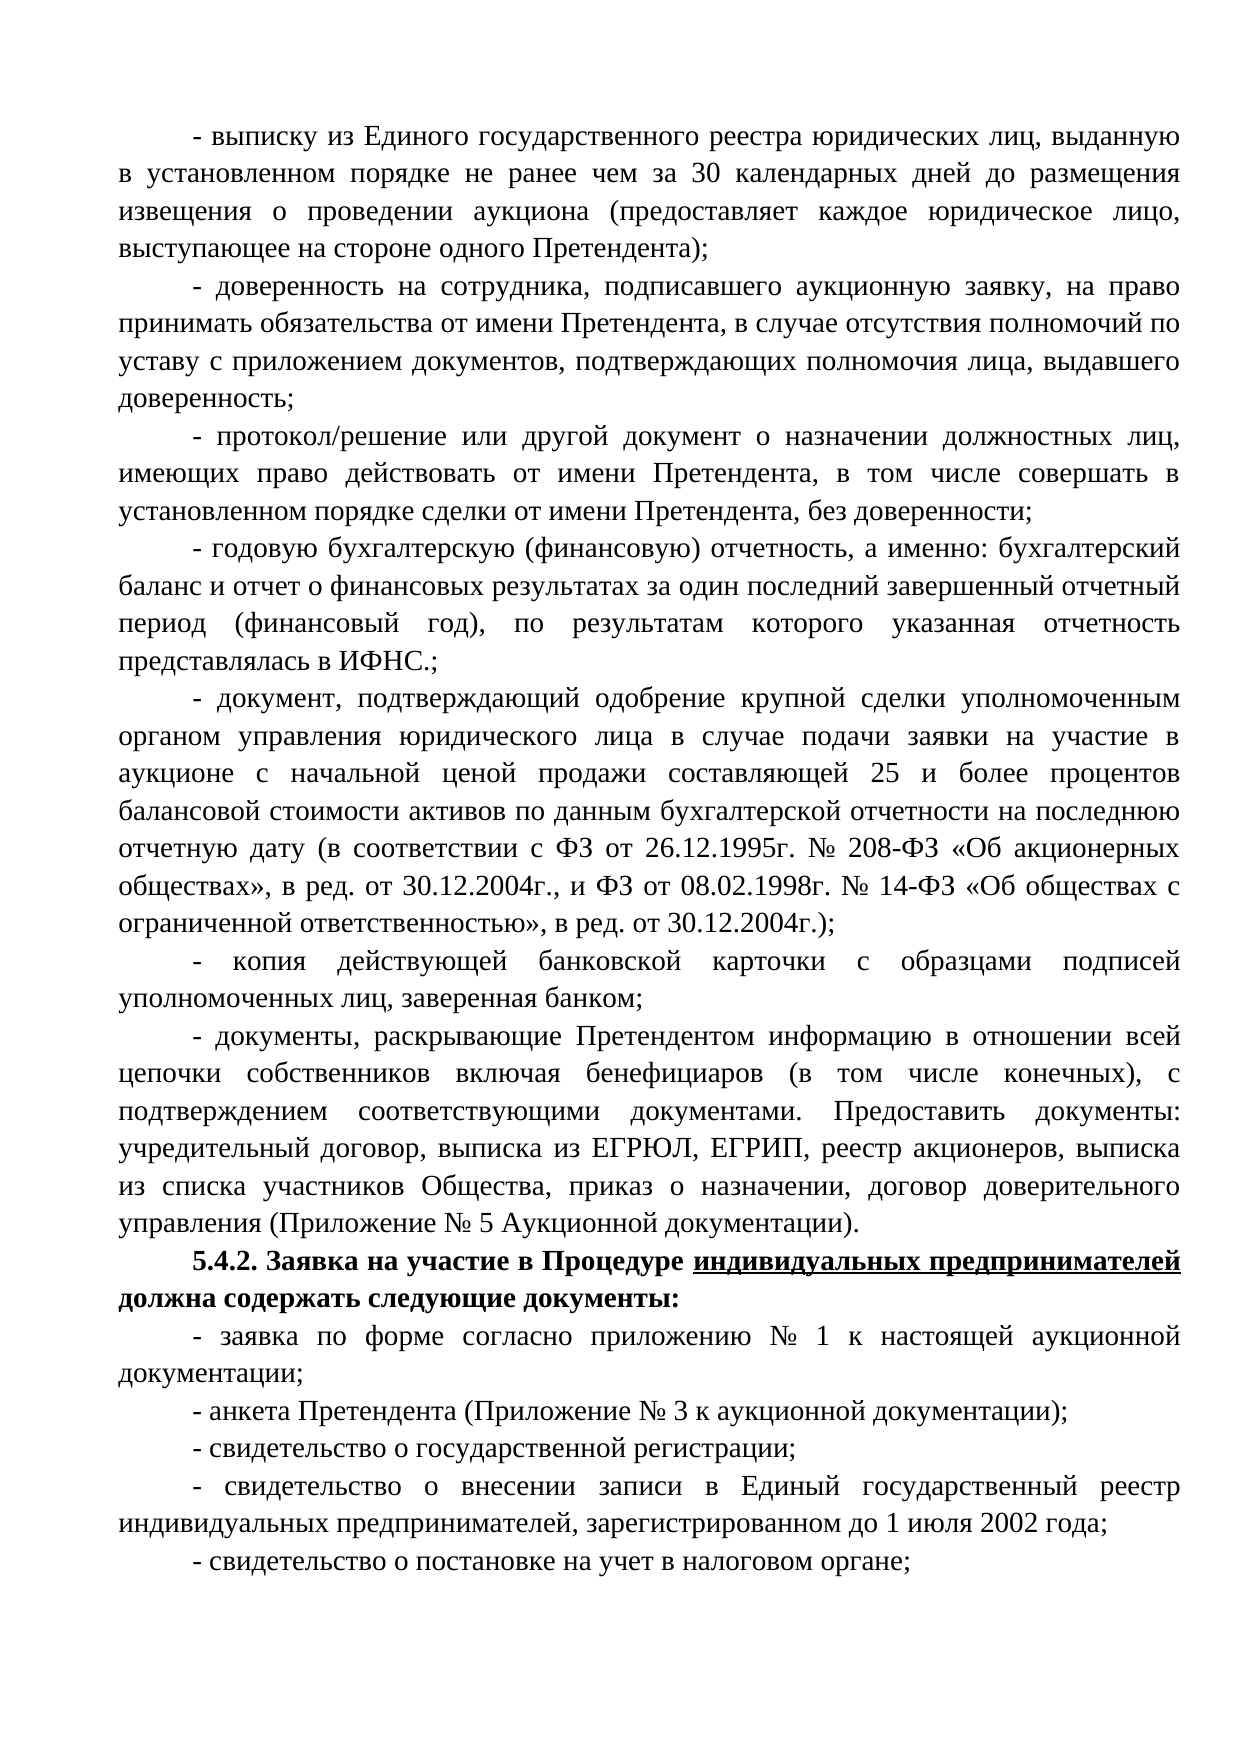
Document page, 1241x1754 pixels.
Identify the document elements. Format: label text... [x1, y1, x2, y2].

text - анкета Претендента (Приложение № 3 к аукционной документации); [118, 1390, 1181, 1428]
text - годовую бухгалтерскую (финансовую) отчетность, а именно: бухгалтерский баланс и отчет о финансовых результатах за один последний завершенный отчетный период (финансовый год), по результатам которого указанная отчетность представлялась в ИФНС.; [118, 528, 1181, 678]
text - документ, подтверждающий одобрение крупной сделки уполномоченным органом управления юридического лица в случае подачи заявки на участие в аукционе с начальной ценой продажи составляющей 25 и более процентов балансовой стоимости активов по данным бухгалтерской отчетности на последнюю отчетную дату (в соответствии с ФЗ от 26.12.1995г. № 208-ФЗ «Об акционерных обществах», в ред. от 30.12.2004г., и ФЗ от 08.02.1998г. № 14-ФЗ «Об обществах с ограниченной ответственностью», в ред. от 30.12.2004г.); [118, 678, 1181, 940]
text - копия действующей банковской карточки с образцами подписей уполномоченных лиц, заверенная банком; [118, 940, 1181, 1015]
text - протокол/решение или другой документ о назначении должностных лиц, имеющих право действовать от имени Претендента, в том числе совершать в установленном порядке сделки от имени Претендента, без доверенности; [118, 415, 1181, 528]
text - свидетельство о постановке на учет в налоговом органе; [118, 1540, 1181, 1578]
text - свидетельство о внесении записи в Единый государственный реестр индивидуальных предпринимателей, зарегистрированном до 1 июля 2002 года; [118, 1465, 1181, 1540]
text - доверенность на сотрудника, подписавшего аукционную заявку, на право принимать обязательства от имени Претендента, в случае отсутствия полномочий по уставу с приложением документов, подтверждающих полномочия лица, выдавшего доверенность; [118, 265, 1181, 415]
text - выписку из Единого государственного реестра юридических лиц, выданную в установленном порядке не ранее чем за 30 календарных дней до размещения извещения о проведении аукциона (предоставляет каждое юридическое лицо, выступающее на стороне одного Претендента); [118, 115, 1181, 265]
text - заявка по форме согласно приложению № 1 к настоящей аукционной документации; [118, 1315, 1181, 1390]
text - документы, раскрывающие Претендентом информацию в отношении всей цепочки собственников включая бенефициаров (в том числе конечных), с подтверждением соответствующими документами. Предоставить документы: учредительный договор, выписка из ЕГРЮЛ, ЕГРИП, реестр акционеров, выписка из списка участников Общества, приказ о назначении, договор доверительного управления (Приложение № 5 Аукционной документации). [118, 1015, 1181, 1240]
list Заявка на участие в Процедуре индивидуальных предпринимателей должна содержать следующие документы: [118, 1240, 1181, 1315]
text - свидетельство о государственной регистрации; [118, 1428, 1181, 1465]
